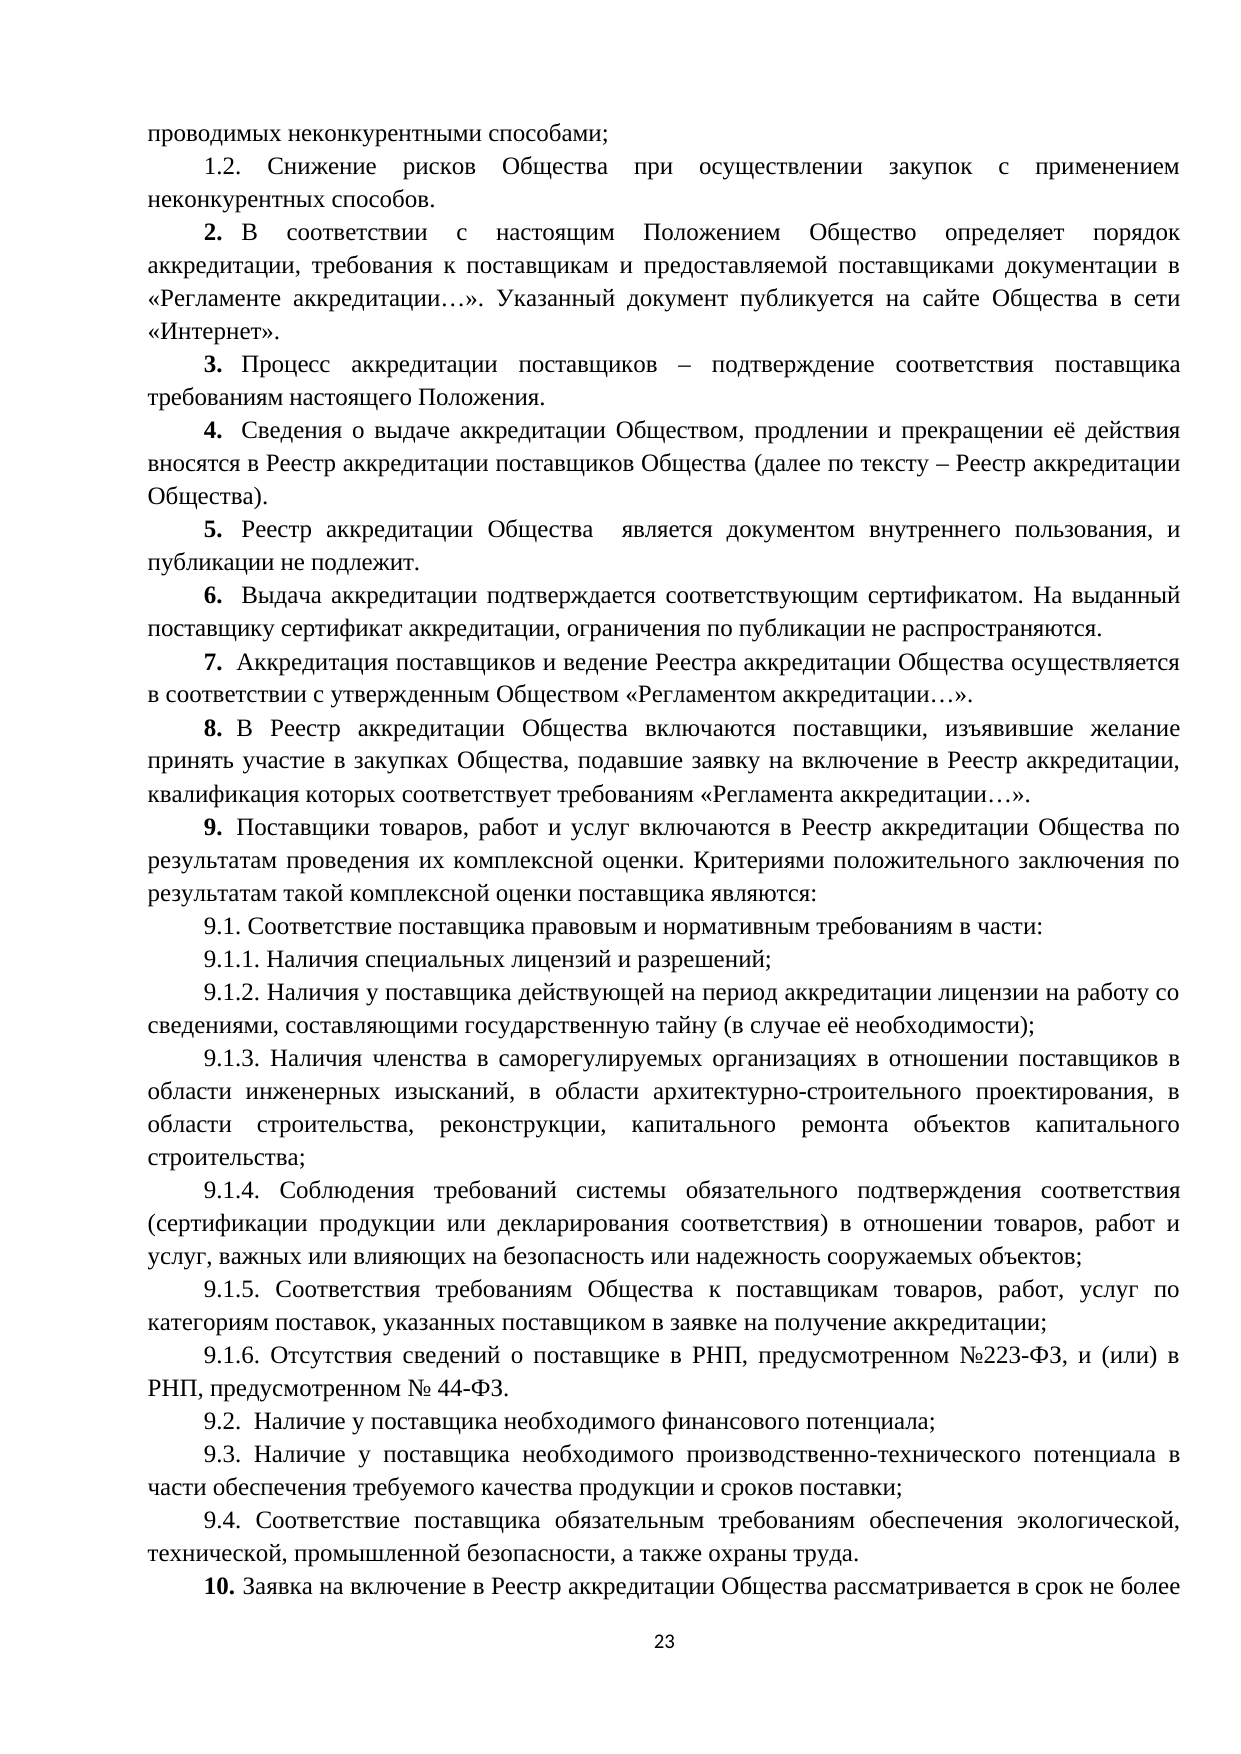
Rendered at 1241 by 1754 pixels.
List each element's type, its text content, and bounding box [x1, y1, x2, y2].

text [147, 118, 1181, 147]
list Сведения о выдаче аккредитации Обществом, продлении и прекращении её действия вносятся в Реестр аккредитации поставщиков Общества (далее по тексту – Реестр аккредитации Общества). [147, 415, 1181, 510]
list Выдача аккредитации подтверждается соответствующим сертификатом. На выданный поставщику сертификат аккредитации, ограничения по публикации не распространяются. [147, 581, 1181, 642]
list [147, 1571, 1181, 1600]
text 9.1. Соответствие поставщика правовым и нормативным требованиям в части: [147, 911, 1181, 939]
list В соответствии с настоящим Положением Общество определяет порядок аккредитации, требования к поставщикам и предоставляемой поставщиками документации в «Регламенте аккредитации…». Указанный документ публикуется на сайте Общества в сети «Интернет». [147, 217, 1181, 345]
text 9.4. Соответствие поставщика обязательным требованиям обеспечения экологической, технической, промышленной безопасности, а также охраны труда. [147, 1505, 1181, 1567]
list Процесс аккредитации поставщиков – подтверждение соответствия поставщика требованиям настоящего Положения. [147, 349, 1181, 411]
text 9.1.3. Наличия членства в саморегулируемых организациях в отношении поставщиков в области инженерных изысканий, в области архитектурно-строительного проектирования, в области строительства, реконструкции, капитального ремонта объектов капитального строительства; [147, 1043, 1181, 1171]
list В Реестр аккредитации Общества включаются поставщики, изъявившие желание принять участие в закупках Общества, подавшие заявку на включение в Реестр аккредитации, квалификация которых соответствует требованиям «Регламента аккредитации…». [147, 713, 1181, 807]
text 9.1.4. Соблюдения требований системы обязательного подтверждения соответствия (сертификации продукции или декларирования соответствия) в отношении товаров, работ и услуг, важных или влияющих на безопасность или надежность сооружаемых объектов; [147, 1175, 1181, 1270]
text 9.1.1. Наличия специальных лицензий и разрешений; [147, 944, 1181, 972]
text 9.1.2. Наличия у поставщика действующей на период аккредитации лицензии на работу со сведениями, составляющими государственную тайну (в случае её необходимости); [147, 977, 1181, 1038]
text 9.1.6. Отсутствия сведений о поставщике в РНП, предусмотренном №223-ФЗ, и (или) в РНП, предусмотренном № 44-ФЗ. [147, 1340, 1181, 1402]
list Реестр аккредитации Общества является документом внутреннего пользования, и публикации не подлежит. [147, 514, 1181, 576]
list Поставщики товаров, работ и услуг включаются в Реестр аккредитации Общества по результатам проведения их комплексной оценки. Критериями положительного заключения по результатам такой комплексной оценки поставщика являются: [147, 812, 1181, 906]
text 9.1.5. Соответствия требованиям Общества к поставщикам товаров, работ, услуг по категориям поставок, указанных поставщиком в заявке на получение аккредитации; [147, 1274, 1181, 1336]
text 1.2. Снижение рисков Общества при осуществлении закупок с применением неконкурентных способов. [147, 151, 1181, 213]
list Аккредитация поставщиков и ведение Реестра аккредитации Общества осуществляется в соответствии с утвержденным Обществом «Регламентом аккредитации…». [147, 647, 1181, 708]
text 9.3. Наличие у поставщика необходимого производственно-технического потенциала в части обеспечения требуемого качества продукции и сроков поставки; [147, 1439, 1181, 1501]
text 9.2. Наличие у поставщика необходимого финансового потенциала; [147, 1406, 1181, 1435]
